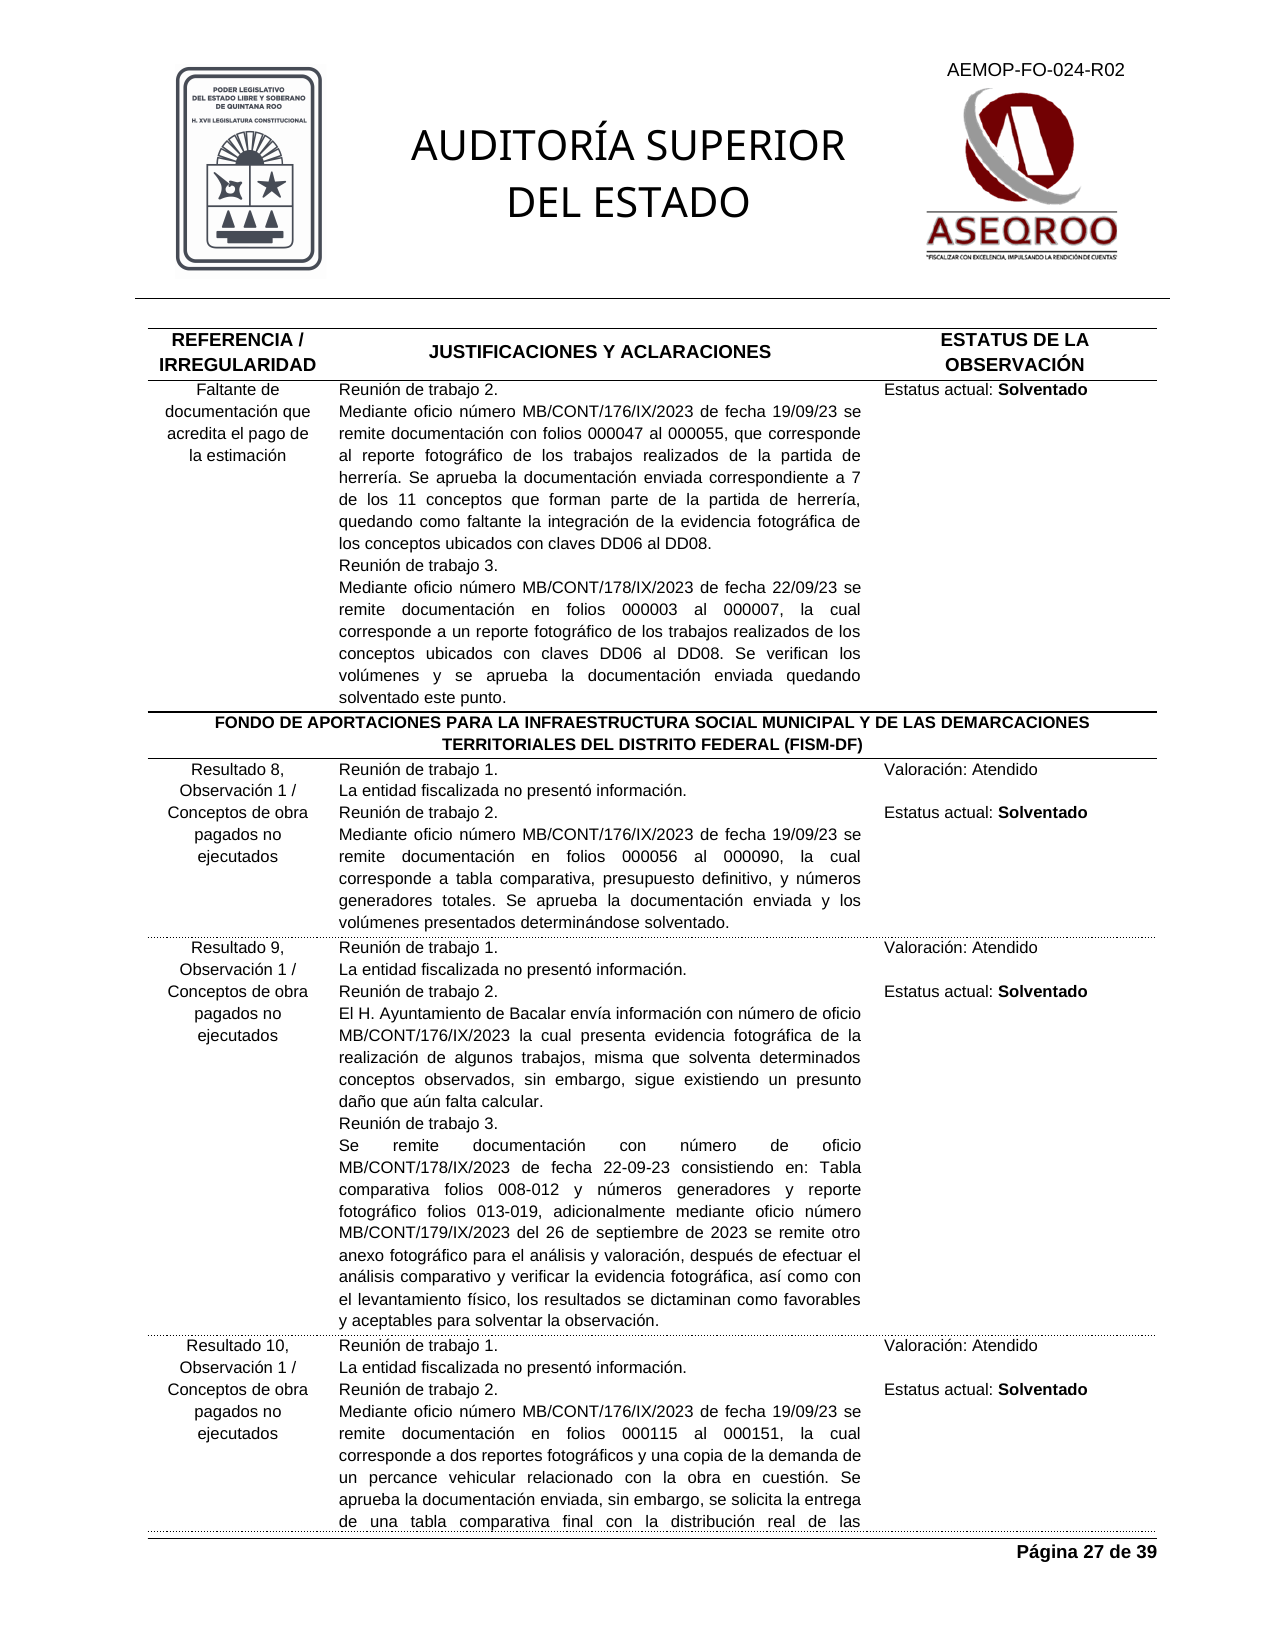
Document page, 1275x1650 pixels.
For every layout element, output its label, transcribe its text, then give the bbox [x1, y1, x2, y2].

table_header JUSTIFICACIONES Y ACLARACIONES [328, 329, 873, 379]
table_cell Reunión de trabajo 1. La entidad fiscalizada no presentó información. Reunión de trabajo 2. Mediante oficio número MB/CONT/176/IX/2023 de fecha 19/09/23 se remite documentación en folios 000056 al 000090, la cual corresponde a tabla comparativa, presupuesto definitivo, y números generadores totales. Se aprueba la documentación enviada y los volúmenes presentados determinándose solventado. [328, 759, 873, 937]
picture [175, 64, 327, 279]
table_cell Resultado 10, Observación 1 / Conceptos de obra pagados no ejecutados [148, 1335, 327, 1531]
table_cell Resultado 7, Observación 1 / Faltante de documentación que acredita el pago de la estimación [148, 381, 327, 711]
table_cell FONDO DE APORTACIONES PARA LA INFRAESTRUCTURA SOCIAL MUNICIPAL Y DE LAS DEMARCACIONES TERRITORIALES DEL DISTRITO FEDERAL (FISM-DF) [148, 713, 1157, 758]
table_cell Valoración: Atendido Estatus actual: Solventado [873, 381, 1157, 711]
picture [926, 88, 1118, 260]
table_cell Valoración: Atendido Estatus actual: Solventado [873, 759, 1157, 937]
table_cell Valoración: Atendido Estatus actual: Solventado [873, 1335, 1157, 1531]
table_header ESTATUS DE LA OBSERVACIÓN [873, 329, 1157, 379]
table_cell Resultado 8, Observación 1 / Conceptos de obra pagados no ejecutados [148, 759, 327, 937]
table_cell Valoración: Atendido Estatus actual: Solventado [873, 937, 1157, 1335]
table_cell Reunión de trabajo 1. La entidad fiscalizada no presentó información. Reunión de trabajo 2. El H. Ayuntamiento de Bacalar envía información con número de oficio MB/CONT/176/IX/2023 la cual presenta evidencia fotográfica de la realización de algunos trabajos, misma que solventa determinados conceptos observados, sin embargo, sigue existiendo un presunto daño que aún falta calcular. Reunión de trabajo 3. Se remite documentación con número de oficio MB/CONT/178/IX/2023 de fecha 22-09-23 consistiendo en: Tabla comparativa folios 008-012 y números generadores y reporte fotográfico folios 013-019, adicionalmente mediante oficio número MB/CONT/179/IX/2023 del 26 de septiembre de 2023 se remite otro anexo fotográfico para el análisis y valoración, después de efectuar el análisis comparativo y verificar la evidencia fotográfica, así como con el levantamiento físico, los resultados se dictaminan como favorables y aceptables para solventar la observación. [328, 937, 873, 1335]
table_cell Resultado 9, Observación 1 / Conceptos de obra pagados no ejecutados [148, 937, 327, 1335]
table_header REFERENCIA / IRREGULARIDAD [148, 329, 327, 379]
